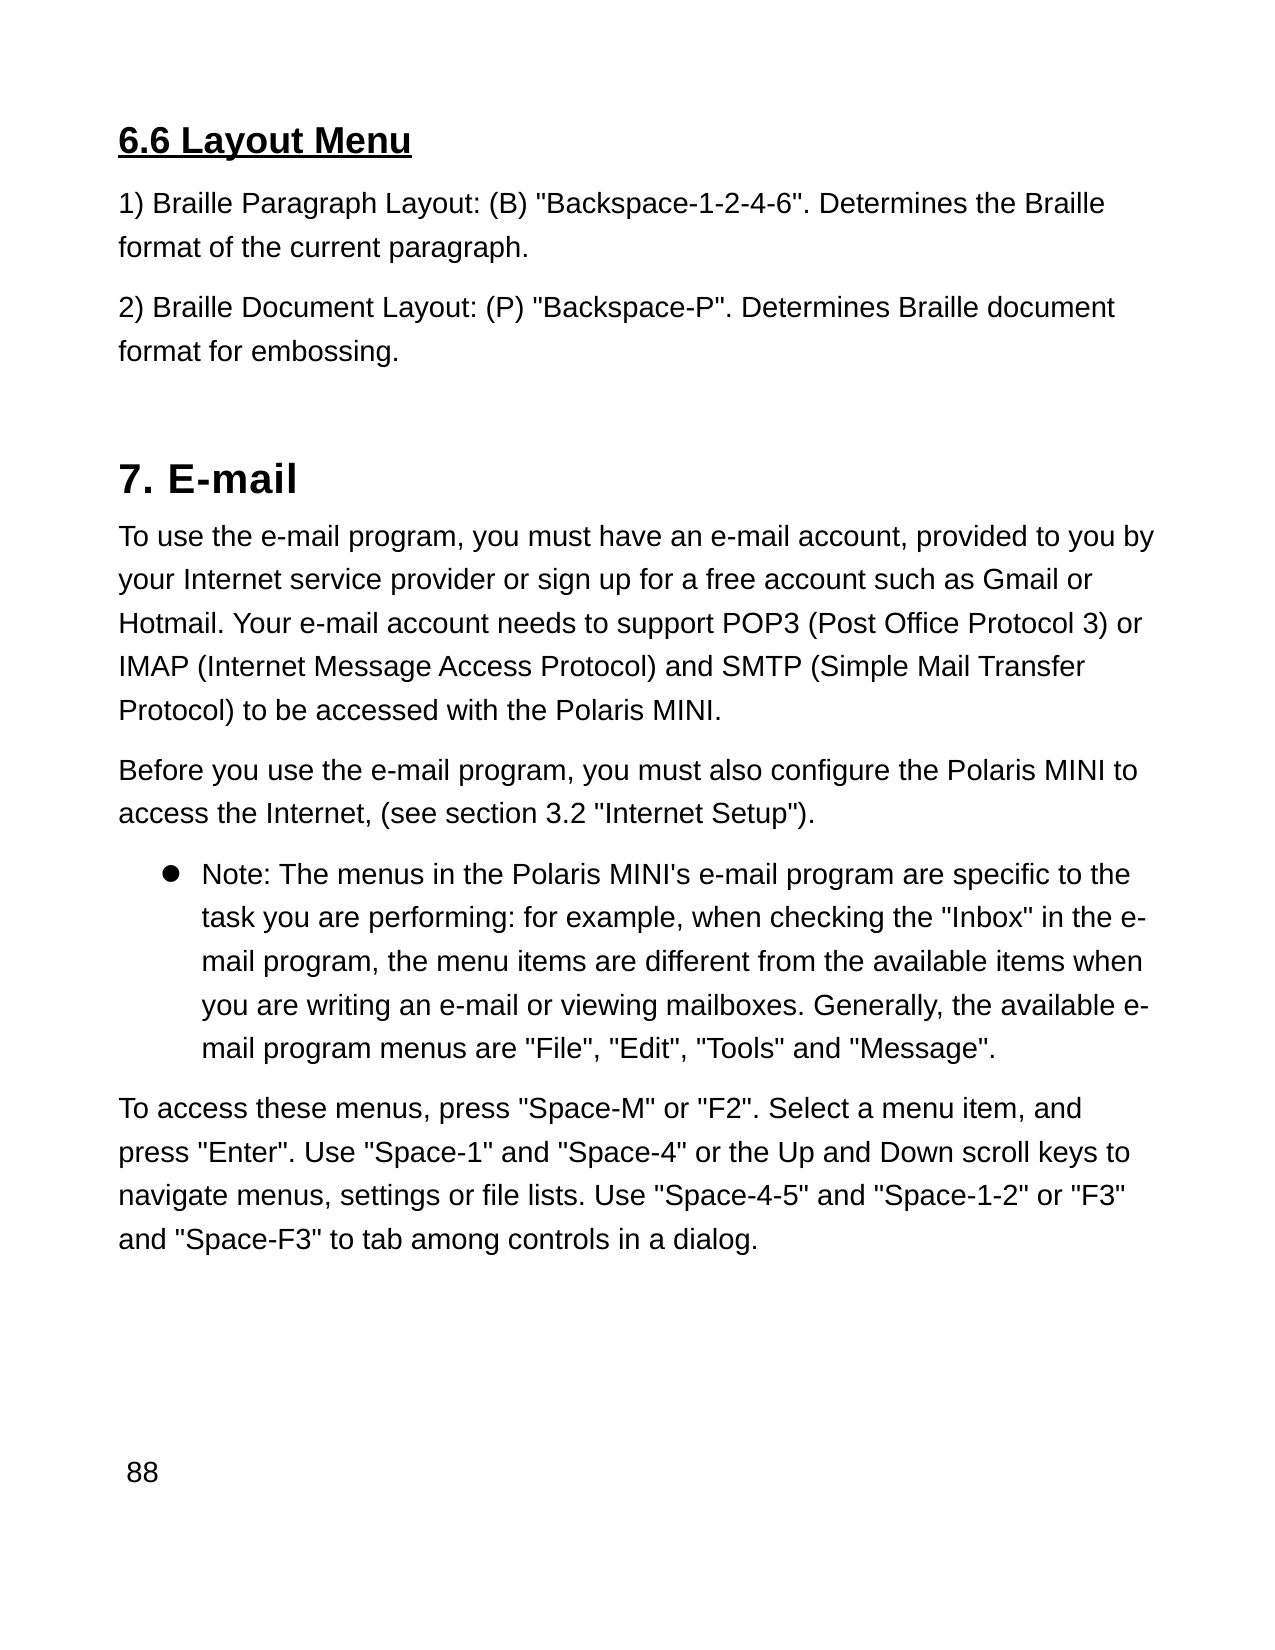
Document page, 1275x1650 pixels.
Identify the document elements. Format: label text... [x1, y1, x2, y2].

text 1) Braille Paragraph Layout: (B) "Backspace-1-2-4-6". Determines the Braille format of the current paragraph. [118, 186, 1157, 263]
subtitle 6.6 Layout Menu [118, 118, 1157, 161]
text To access these menus, press "Space-M" or "F2". Select a menu item, and press "Enter". Use "Space-1" and "Space-4" or the Up and Down scroll keys to navigate menus, settings or file lists. Use "Space-4-5" and "Space-1-2" or "F3" and "Space-F3" to tab among controls in a dialog. [118, 1091, 1157, 1256]
text Before you use the e-mail program, you must also configure the Polaris MINI to access the Internet, (see section 3.2 "Internet Setup"). [118, 753, 1157, 830]
text To use the e-mail program, you must have an e-mail account, provided to you by your Internet service provider or sign up for a free account such as Gmail or Hotmail. Your e-mail account needs to support POP3 (Post Office Protocol 3) or IMAP (Internet Message Access Protocol) and SMTP (Simple Mail Transfer Protocol) to be accessed with the Polaris MINI. [118, 519, 1157, 726]
subtitle 7. E-mail [118, 454, 1157, 502]
list Note: The menus in the Polaris MINI's e-mail program are specific to the task you are performing: for example, when checking the "Inbox" in the e-mail program, the menu items are different from the available items when you are writing an e-mail or viewing mailboxes. Generally, the available e-mail program menus are "File", "Edit", "Tools" and "Message". [160, 857, 1157, 1065]
text 2) Braille Document Layout: (P) "Backspace-P". Determines Braille document format for embossing. [118, 290, 1157, 367]
